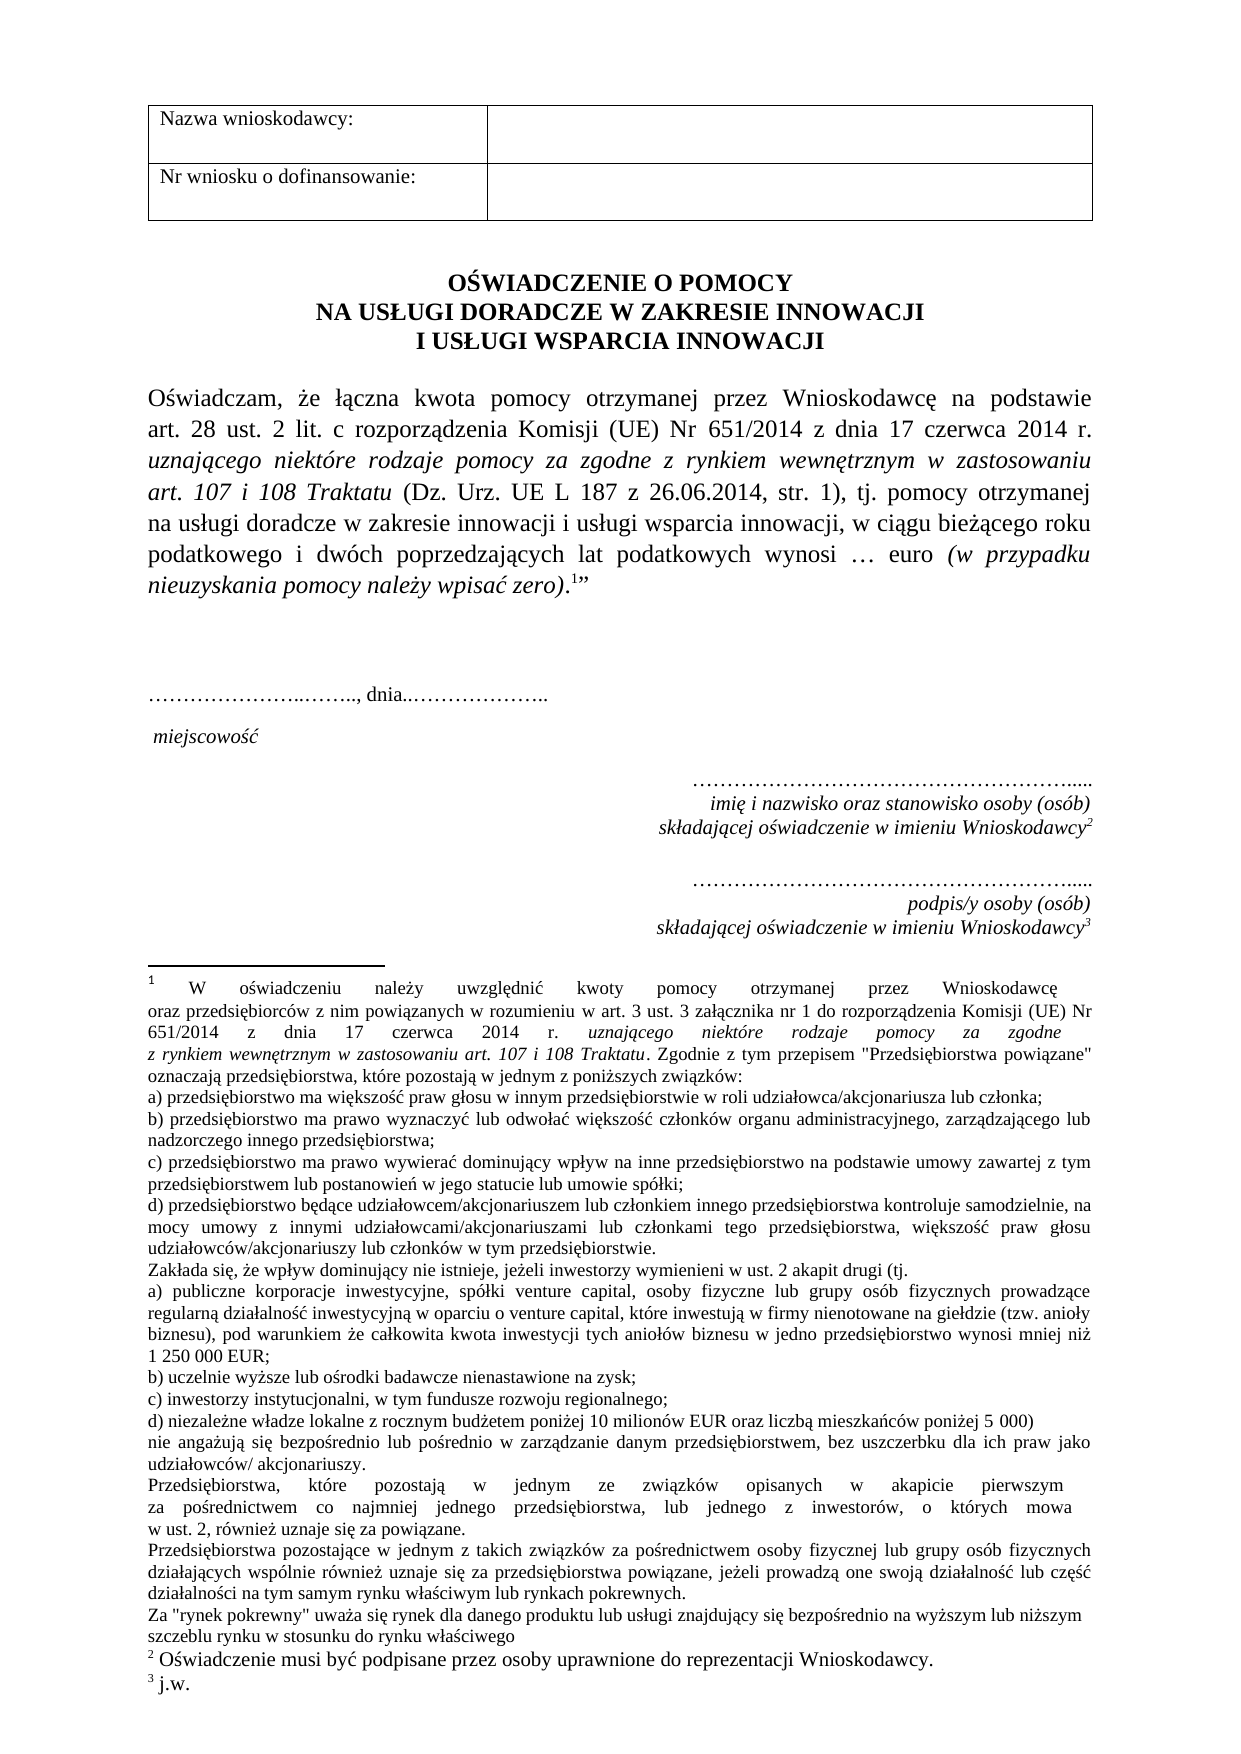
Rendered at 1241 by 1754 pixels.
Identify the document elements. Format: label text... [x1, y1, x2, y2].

table_header [488, 106, 1092, 163]
table_cell [488, 164, 1092, 220]
text OŚWIADCZENIE O POMOCY NA USŁUGI DORADCZE W ZAKRESIE INNOWACJI I USŁUGI WSPARCIA INNOWACJI [148, 268, 1092, 355]
table_header Nazwa wnioskodawcy: [149, 106, 487, 163]
text ………………………………………………..... [148, 767, 1092, 791]
text ………………………………………………..... [148, 867, 1092, 891]
text …………………..…….., dnia..……………….. [148, 682, 1092, 706]
table_cell Nr wniosku o dofinansowanie: [149, 164, 487, 220]
text podpis/y osoby (osób) [148, 891, 1092, 915]
text składającej oświadczenie w imieniu Wnioskodawcy [148, 815, 1092, 839]
text miejscowość [148, 724, 1092, 748]
text imię i nazwisko oraz stanowisko osoby (osób) [148, 791, 1092, 815]
text Oświadczam, że łączna kwota pomocy otrzymanej przez Wnioskodawcę na podstawie art. 28 ust. 2 lit. c rozporządzenia Komisji (UE) Nr 651/2014 z dnia 17 czerwca 2014 r. uznającego niektóre rodzaje pomocy za zgodne z rynkiem wewnętrznym w zastosowaniu art. 107 i 108 Traktatu (Dz. Urz. UE L 187 z 26.06.2014, str. 1), tj. pomocy otrzymanej na usługi doradcze w zakresie innowacji i usługi wsparcia innowacji, w ciągu bieżącego roku podatkowego i dwóch poprzedzających lat podatkowych wynosi … euro (w przypadku nieuzyskania pomocy należy wpisać zero).” [148, 383, 1092, 598]
text składającej oświadczenie w imieniu Wnioskodawcy [148, 915, 1092, 939]
